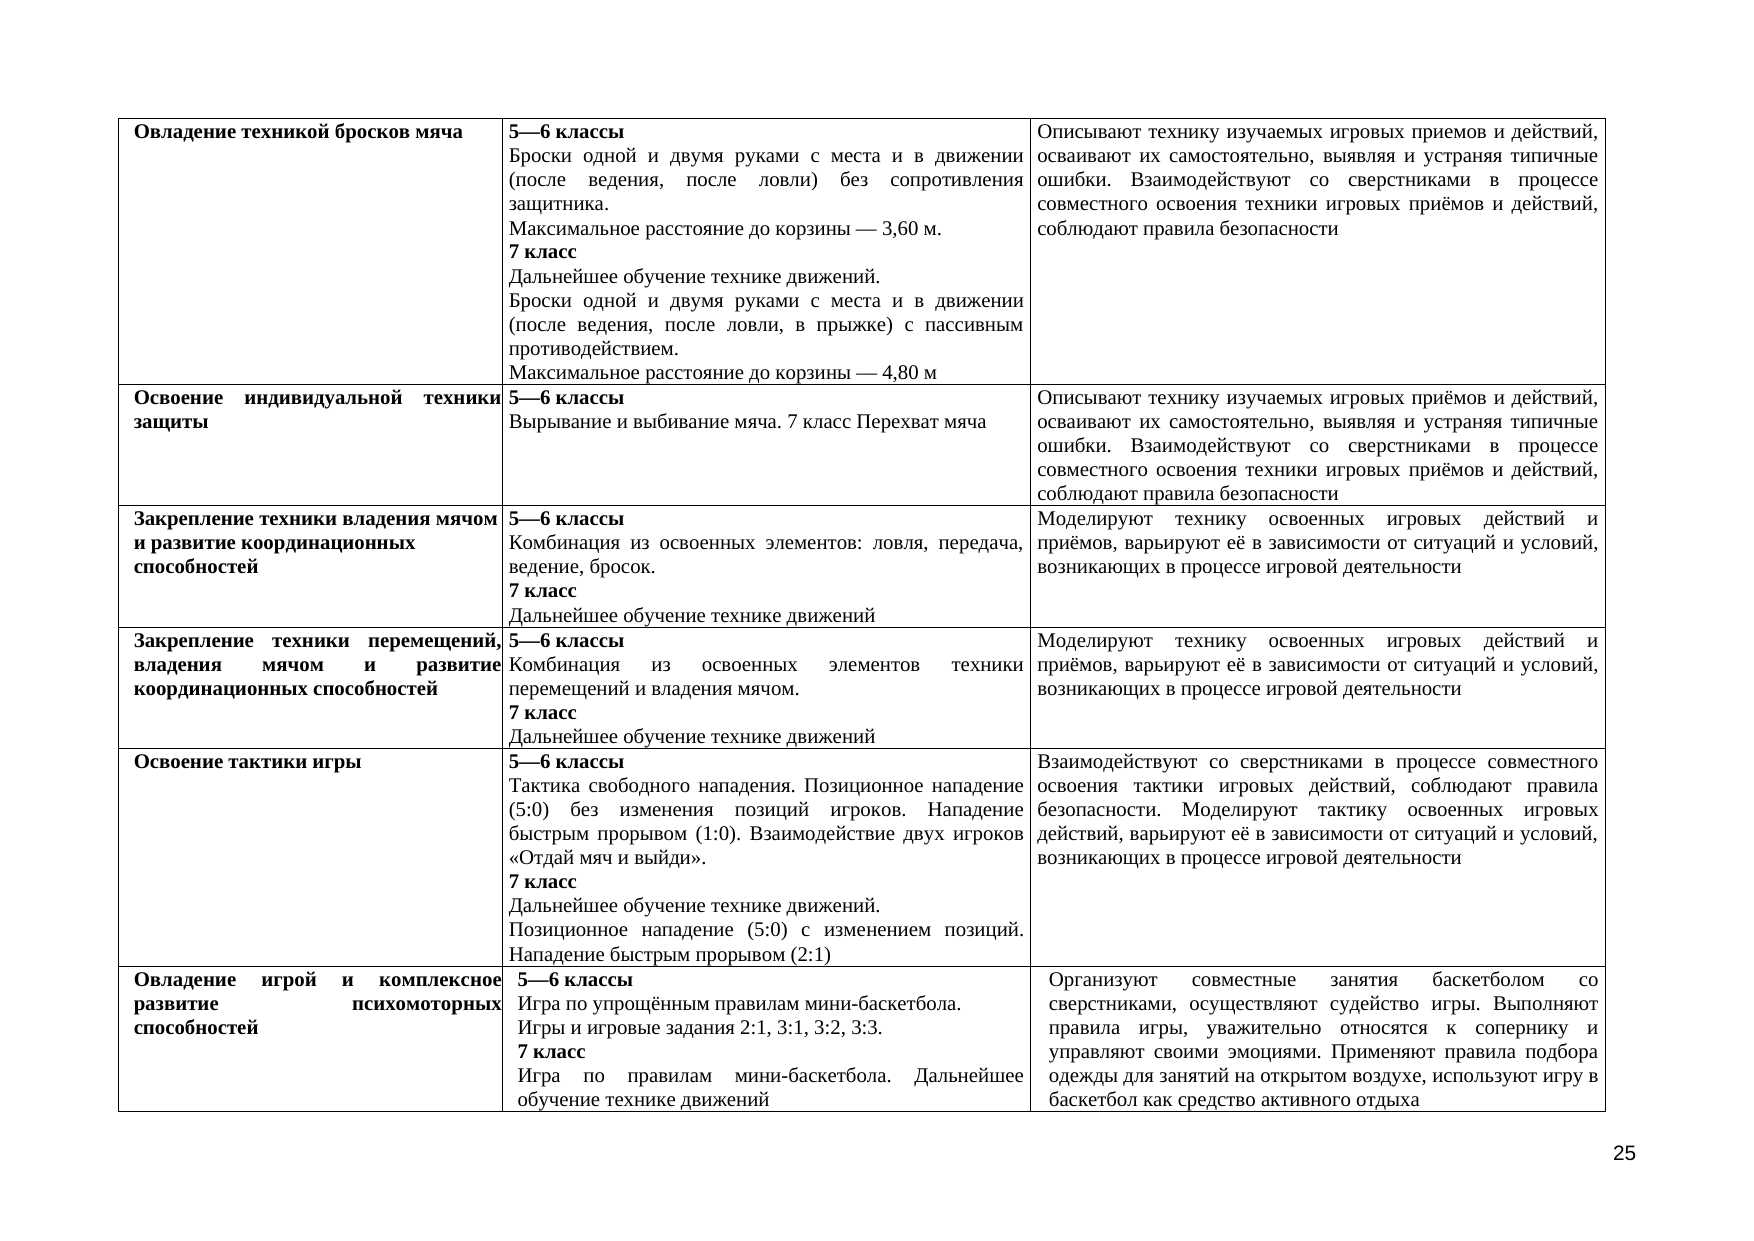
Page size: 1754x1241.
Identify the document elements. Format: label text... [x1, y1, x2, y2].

table_cell 5—6 классы Вырывание и выбивание мяча. 7 класс Перехват мяча [503, 385, 1030, 505]
table_cell Закрепление техники владения мячом и развитие координационных способностей [119, 506, 502, 627]
table_cell 5—6 классы Тактика свободного нападения. Позиционное нападение (5:0) без изменения позиций игроков. Нападение быстрым прорывом (1:0). Взаимодействие двух игроков «Отдай мяч и выйди». 7 класс Дальнейшее обучение технике движений. Позиционное нападение (5:0) с изменением позиций. Нападение быстрым прорывом (2:1) [503, 749, 1030, 966]
table_cell Освоение тактики игры [119, 749, 502, 966]
table_cell 5—6 классы Игра по упрощённым правилам мини-баскетбола. Игры и игровые задания 2:1, 3:1, 3:2, 3:3. 7 класс Игра по правилам мини-баскетбола. Дальнейшее обучение технике движений [503, 967, 1030, 1111]
table_cell 5—6 классы Комбинация из освоенных элементов: ловля, передача, ведение, бросок. 7 класс Дальнейшее обучение технике движений [503, 506, 1030, 627]
table_cell 5—6 классы Броски одной и двумя руками с места и в движении (после ведения, после ловли) без сопротивления защитника. Максимальное расстояние до корзины — 3,60 м. 7 класс Дальнейшее обучение технике движений. Броски одной и двумя руками с места и в движении (после ведения, после ловли, в прыжке) с пассивным противодействием. Максимальное расстояние до корзины — 4,80 м [503, 119, 1030, 384]
table_cell Организуют совместные занятия баскетболом со сверстниками, осуществляют судейство игры. Выполняют правила игры, уважительно относятся к сопернику и управляют своими эмоциями. Применяют правила подбора одежды для занятий на открытом воздухе, используют игру в баскетбол как средство активного отдыха [1031, 967, 1605, 1111]
table_cell Моделируют технику освоенных игровых действий и приёмов, варьируют её в зависимости от ситуаций и условий, возникающих в процессе игровой деятельности [1031, 506, 1605, 627]
table_cell Моделируют технику освоенных игровых действий и приёмов, варьируют её в зависимости от ситуаций и условий, возникающих в процессе игровой деятельности [1031, 628, 1605, 748]
table_cell Закрепление техники перемещений, владения мячом и развитие координационных способностей [119, 628, 502, 748]
table_cell 5—6 классы Комбинация из освоенных элементов техники перемещений и владения мячом. 7 класс Дальнейшее обучение технике движений [503, 628, 1030, 748]
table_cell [1031, 119, 1605, 384]
table_cell Овладение техникой бросков мяча [119, 119, 502, 384]
table_cell Овладение игрой и комплексное развитие психомоторных способностей [119, 967, 502, 1111]
table_cell Освоение индивидуальной техники защиты [119, 385, 502, 505]
table_cell Описывают технику изучаемых игровых приёмов и действий, осваивают их самостоятельно, выявляя и устраняя типичные ошибки. Взаимодействуют со сверстниками в процессе совместного освоения техники игровых приёмов и действий, соблюдают правила безопасности [1031, 385, 1605, 505]
table_cell Взаимодействуют со сверстниками в процессе совместного освоения тактики игровых действий, соблюдают правила безопасности. Моделируют тактику освоенных игровых действий, варьируют её в зависимости от ситуаций и условий, возникающих в процессе игровой деятельности [1031, 749, 1605, 966]
